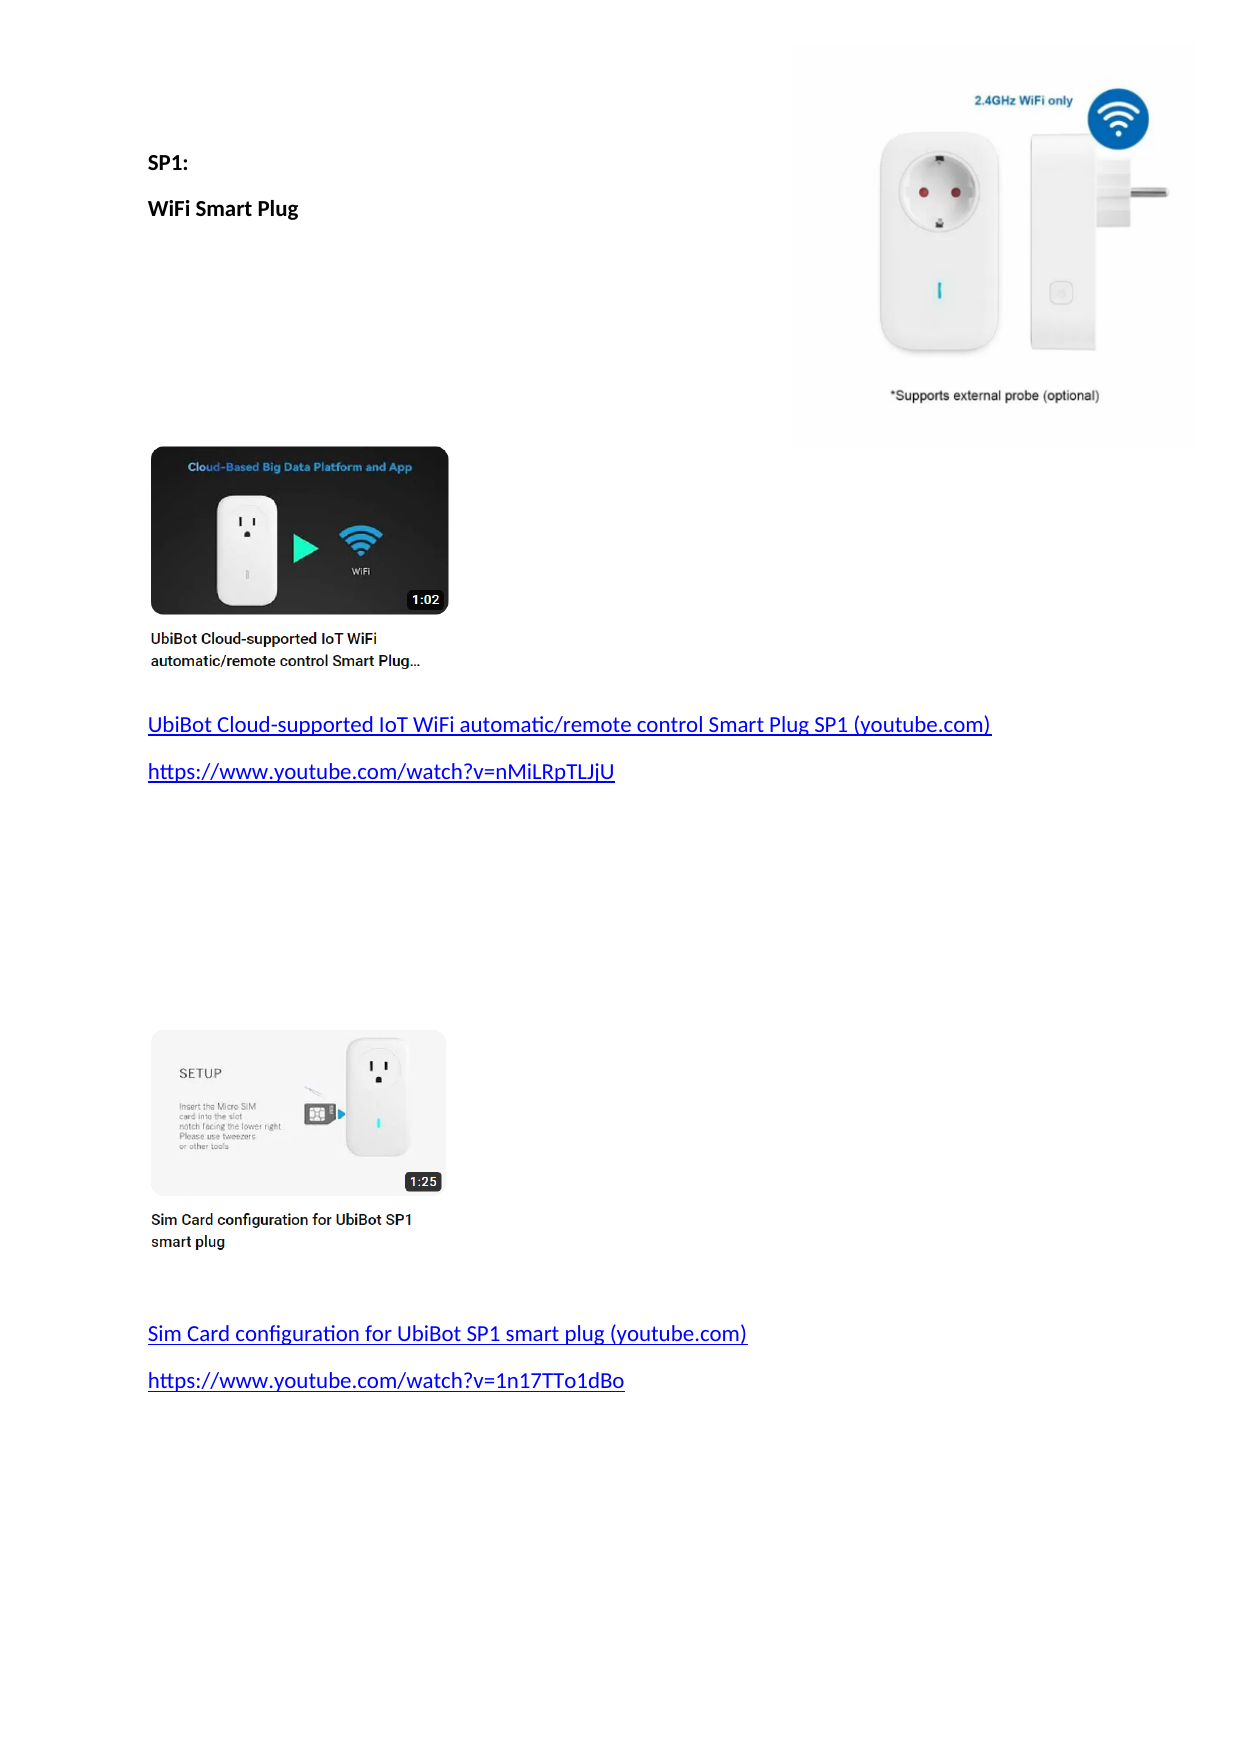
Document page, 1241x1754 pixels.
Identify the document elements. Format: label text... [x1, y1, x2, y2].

text Sim Card configuration for UbiBot SP1 smart plug (youtube.com) [148, 1319, 1093, 1347]
text SP1: [148, 148, 1093, 176]
text https://www.youtube.com/watch?v=1n17TTo1dBo [148, 1366, 1093, 1394]
text https://www.youtube.com/watch?v=nMiLRpTLJjU [148, 757, 1093, 785]
picture [145, 439, 454, 674]
text WiFi Smart Plug [148, 194, 1093, 222]
picture [145, 1024, 454, 1255]
text UbiBot Cloud-supported IoT WiFi automatic/remote control Smart Plug SP1 (youtube.com) [148, 710, 1093, 738]
picture [793, 43, 1197, 447]
